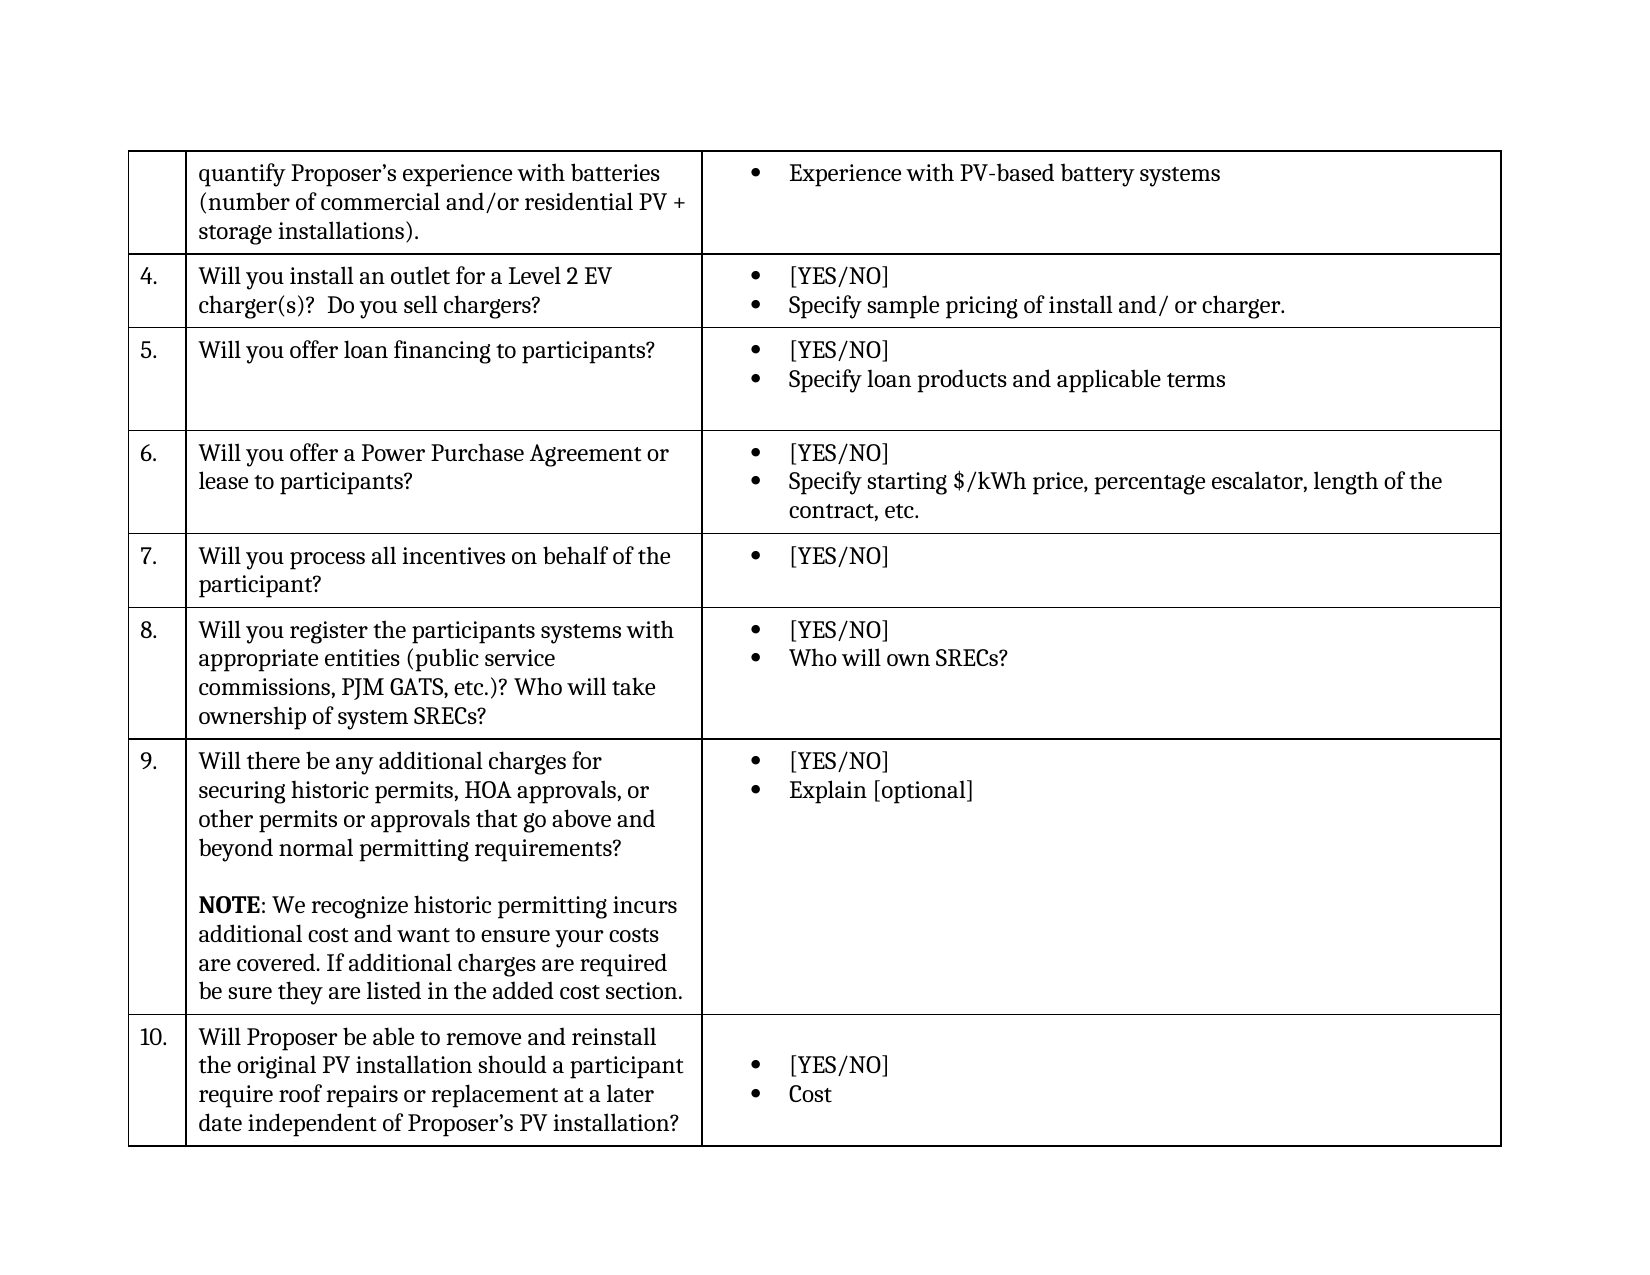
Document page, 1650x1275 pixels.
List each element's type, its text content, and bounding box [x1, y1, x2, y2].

table_cell [YES/NO] Specify starting $/kWh price, percentage escalator, length of the contract, etc. [703, 431, 1500, 532]
table_cell Will there be any additional charges for securing historic permits, HOA approvals, or other permits or approvals that go above and beyond normal permitting requirements? NOTE: We recognize historic permitting incurs additional cost and want to ensure your costs are covered. If additional charges are required be sure they are listed in the added cost section. [187, 740, 701, 1013]
table_cell 5. [129, 328, 185, 430]
table_cell 4. [129, 255, 185, 327]
table_cell Will you offer a Power Purchase Agreement or lease to participants? [187, 431, 701, 532]
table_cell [187, 152, 701, 253]
table_cell 7. [129, 534, 185, 607]
table_cell 6. [129, 431, 185, 532]
table_cell [YES/NO] Specify loan products and applicable terms [703, 328, 1500, 430]
table_cell [YES/NO] Specify sample pricing of install and/ or charger. [703, 255, 1500, 327]
table_cell 9. [129, 740, 185, 1013]
table_cell 10. [129, 1015, 185, 1145]
table_cell Will you register the participants systems with appropriate entities (public service commissions, PJM GATS, etc.)? Who will take ownership of system SRECs? [187, 608, 701, 738]
table_cell Will you process all incentives on behalf of the participant? [187, 534, 701, 607]
table_cell Will you install an outlet for a Level 2 EV charger(s)? Do you sell chargers? [187, 255, 701, 327]
table_cell [YES/NO] Explain [optional] [703, 740, 1500, 1013]
table_cell [YES/NO] Who will own SRECs? [703, 608, 1500, 738]
table_cell [YES/NO] Cost [703, 1015, 1500, 1145]
table_cell 3. [129, 152, 185, 253]
table_cell 8. [129, 608, 185, 738]
table_cell [YES/NO] [703, 534, 1500, 607]
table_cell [187, 1015, 701, 1145]
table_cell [703, 152, 1500, 253]
table_cell Will you offer loan financing to participants? [187, 328, 701, 430]
